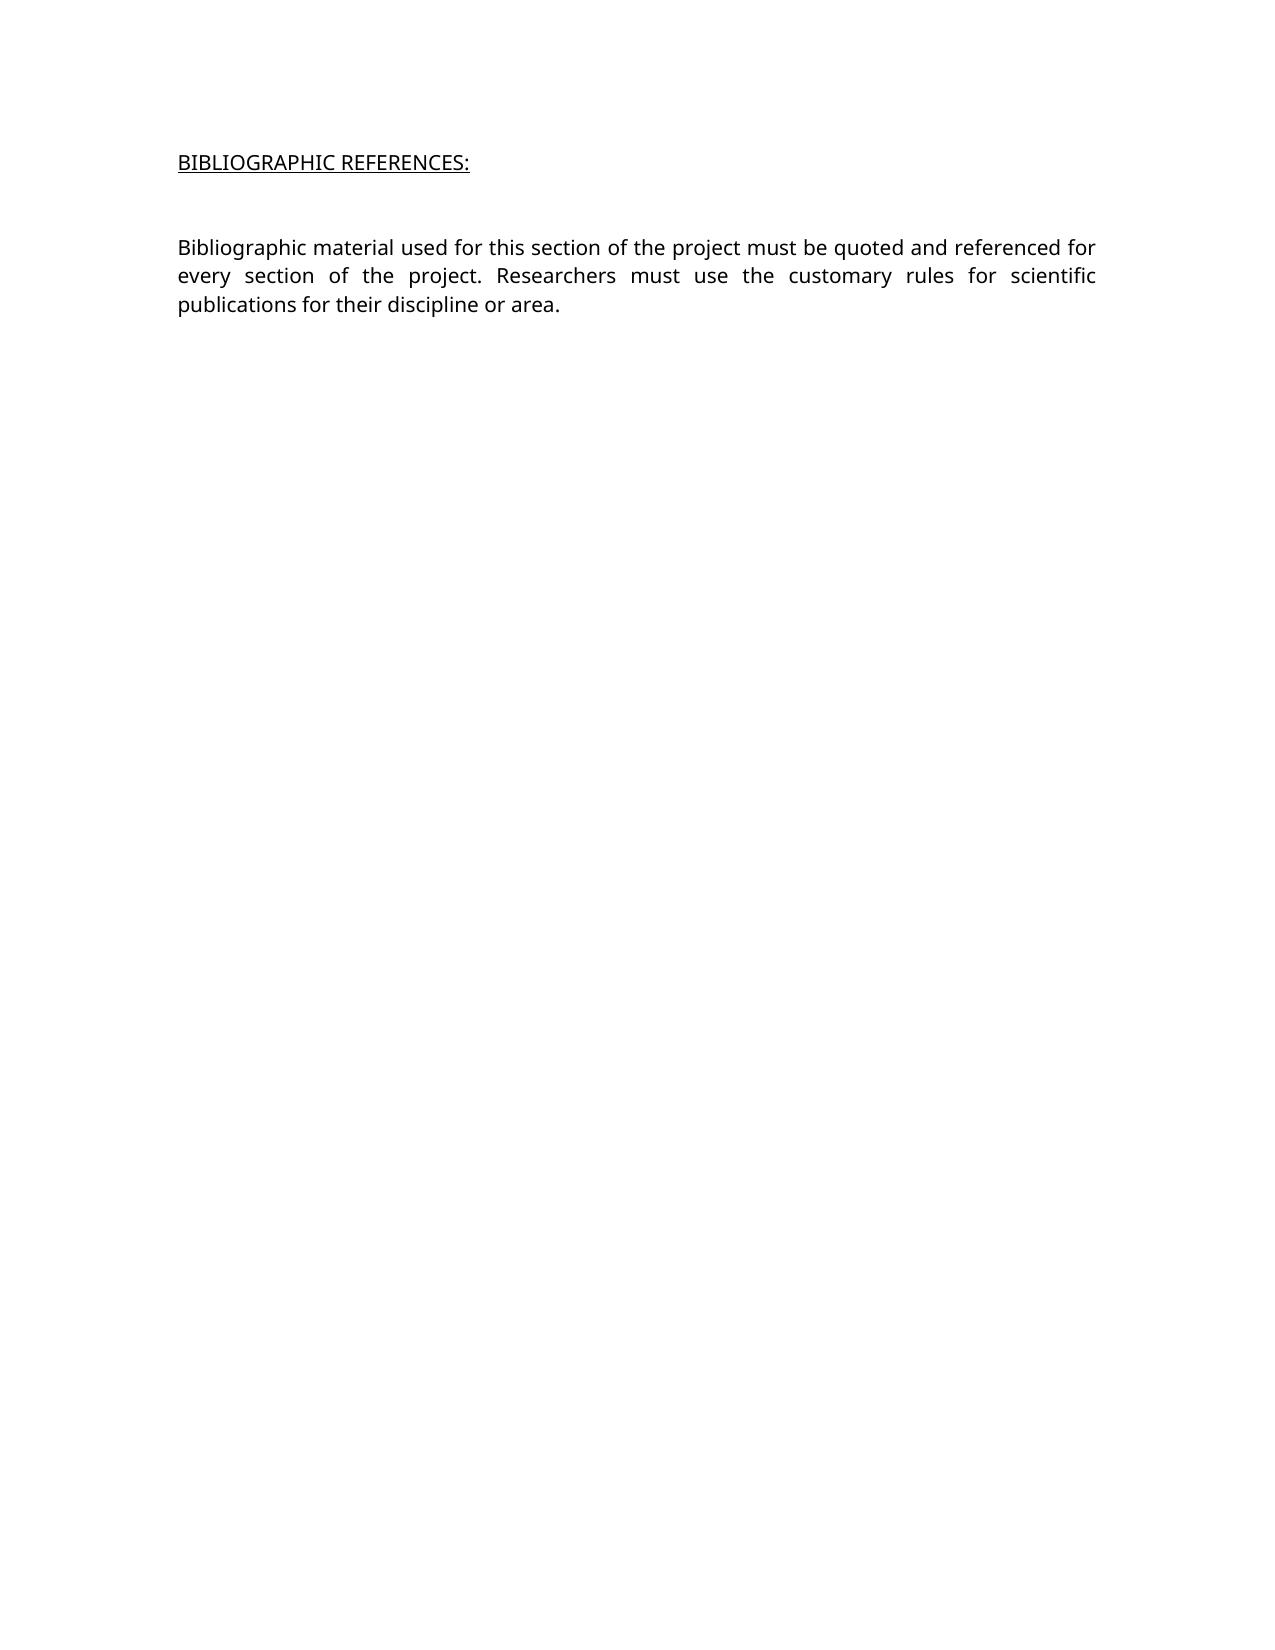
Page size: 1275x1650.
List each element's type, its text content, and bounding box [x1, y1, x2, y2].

text Bibliographic material used for this section of the project must be quoted and referenced for every section of the project. Researchers must use the customary rules for scientific publications for their discipline or area. [177, 233, 1098, 318]
text BIBLIOGRAPHIC REFERENCES: [177, 148, 1098, 176]
